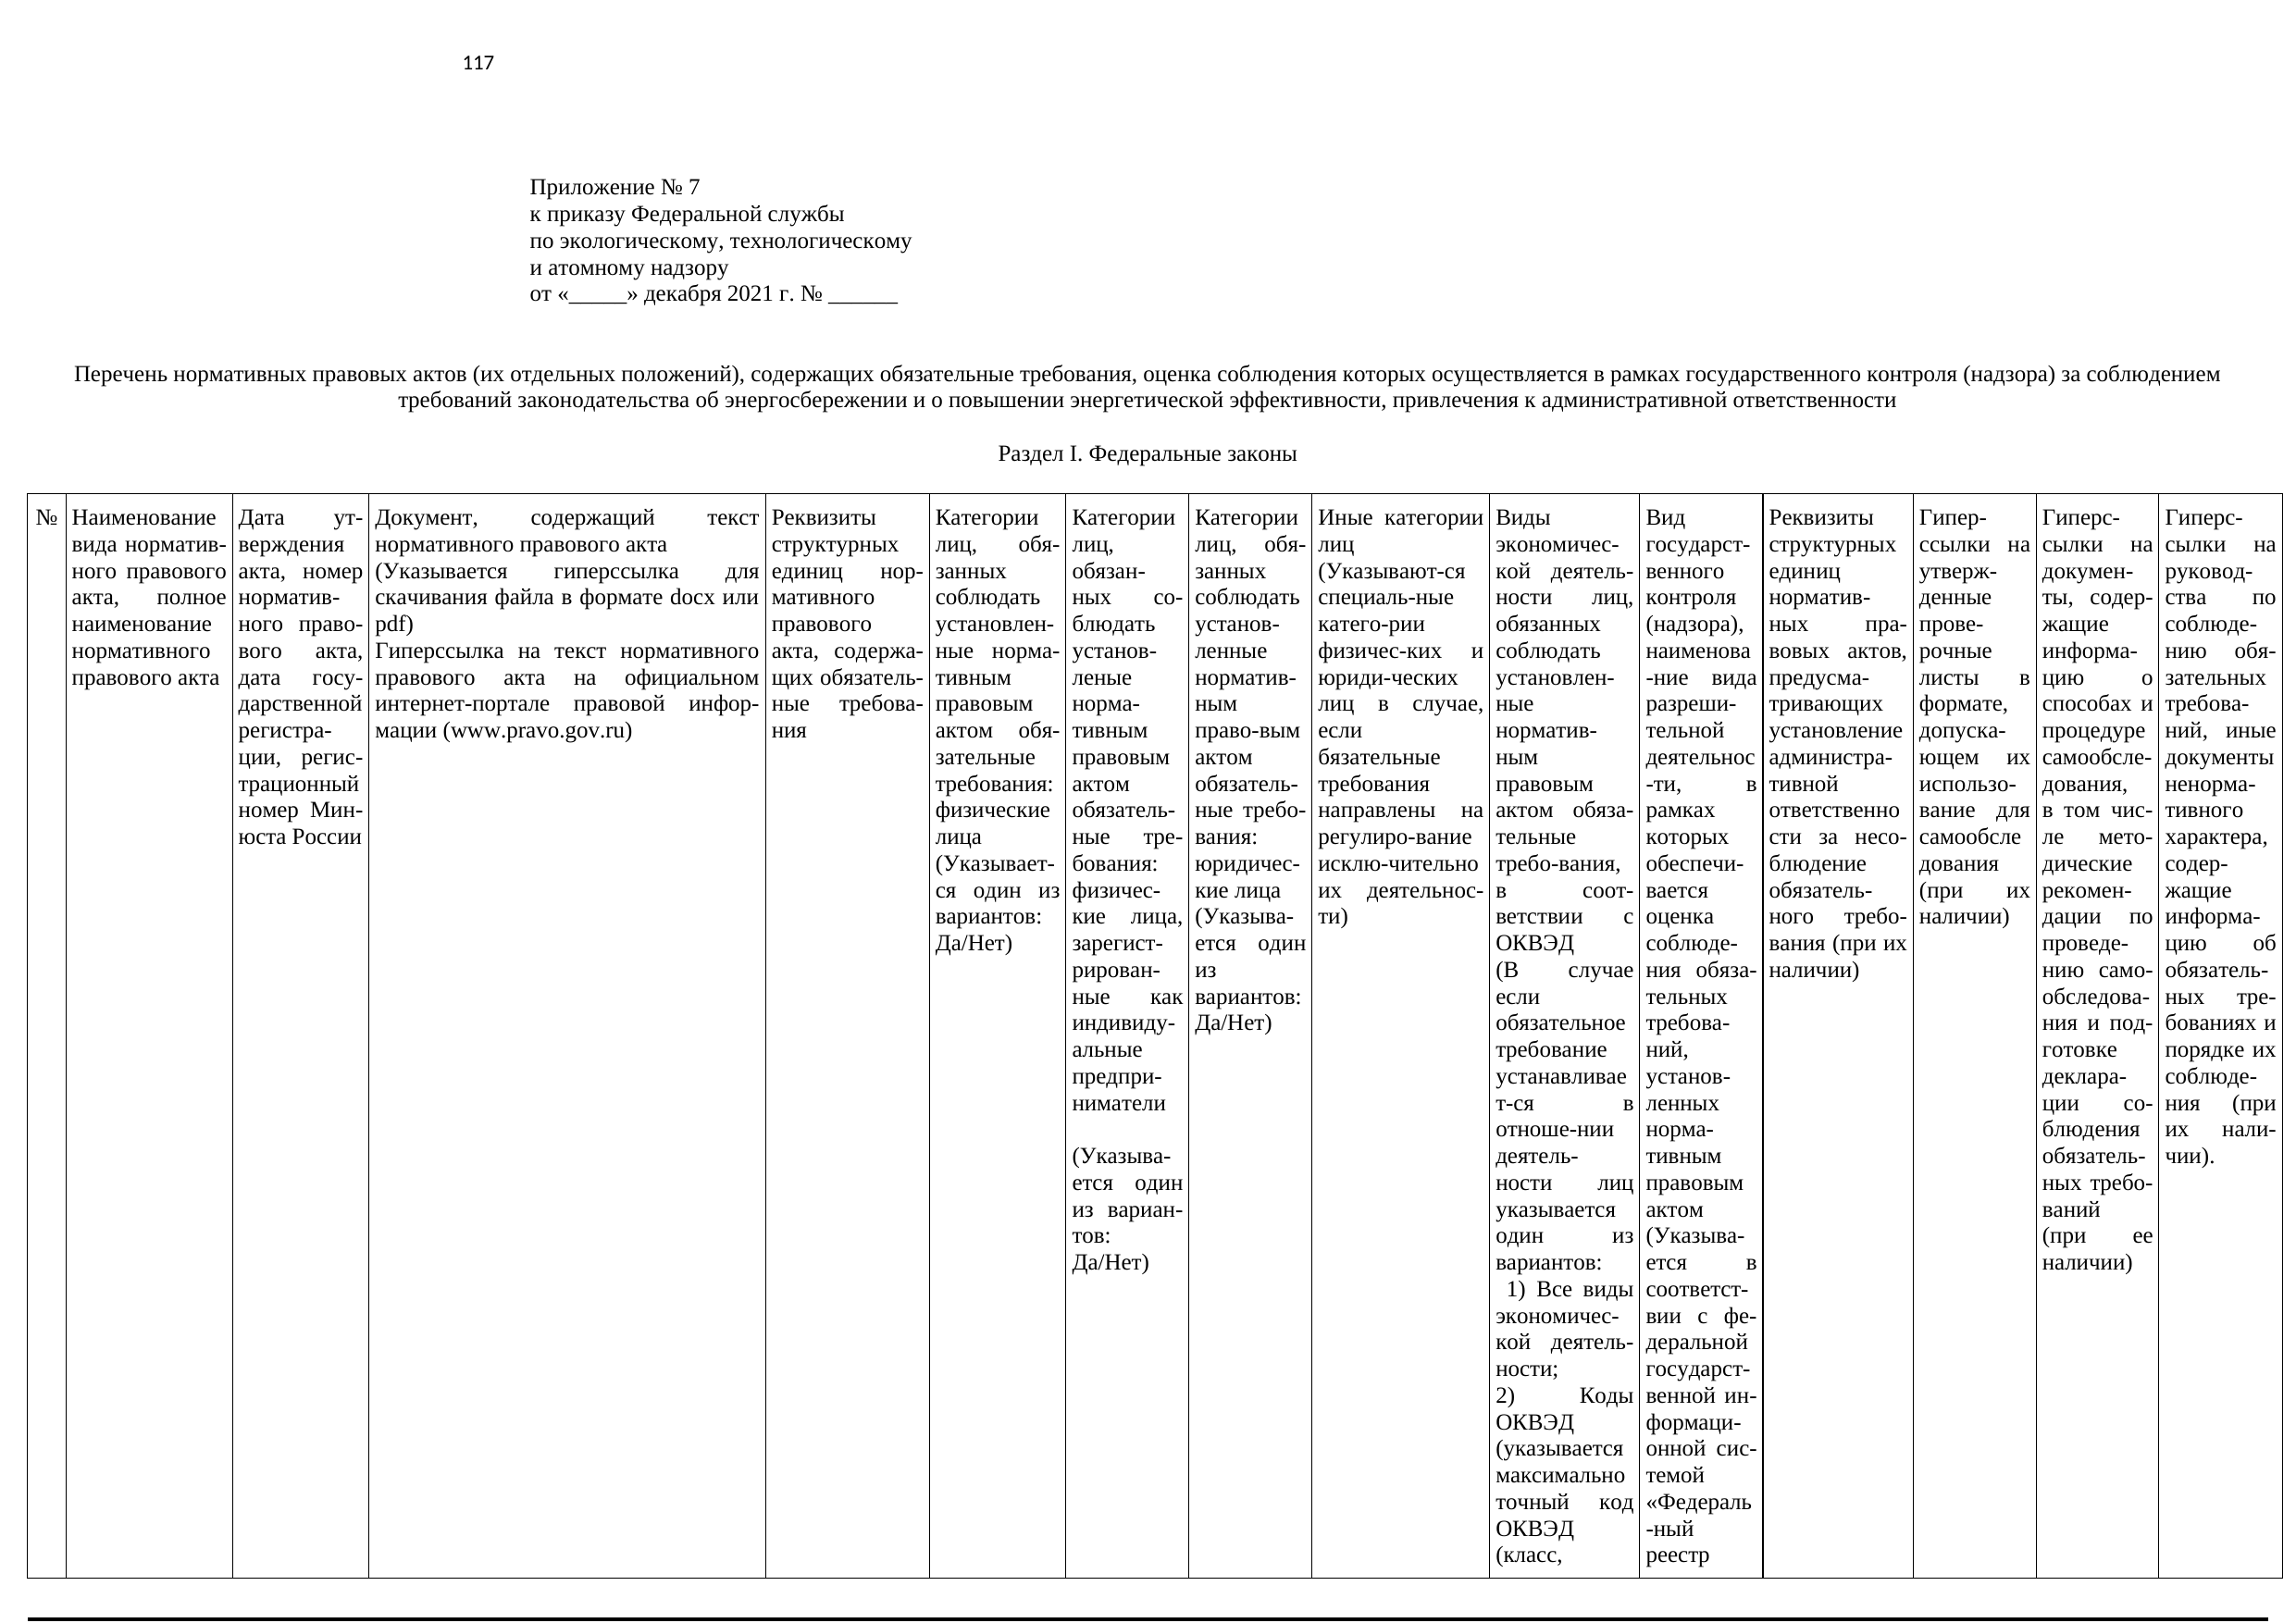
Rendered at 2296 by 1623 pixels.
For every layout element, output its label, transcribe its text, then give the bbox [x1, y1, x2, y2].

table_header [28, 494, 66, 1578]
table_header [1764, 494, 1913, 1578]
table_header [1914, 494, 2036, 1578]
text Перечень нормативных правовых актов (их отдельных положений), содержащих обязательные требования, оценка соблюдения которых осуществляется в рамках государственного контроля (надзора) за соблюдением требований законодательства об энергосбережении и о повышении энергетической эффективности, привлечения к административной ответственности [27, 360, 2268, 413]
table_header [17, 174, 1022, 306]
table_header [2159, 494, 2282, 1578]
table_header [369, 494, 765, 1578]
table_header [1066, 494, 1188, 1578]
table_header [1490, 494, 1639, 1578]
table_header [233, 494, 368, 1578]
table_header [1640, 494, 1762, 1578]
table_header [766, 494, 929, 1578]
title Раздел I. Федеральные законы [27, 440, 2268, 466]
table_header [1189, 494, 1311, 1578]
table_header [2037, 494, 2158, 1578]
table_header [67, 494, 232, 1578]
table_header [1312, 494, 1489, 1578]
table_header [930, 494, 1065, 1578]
